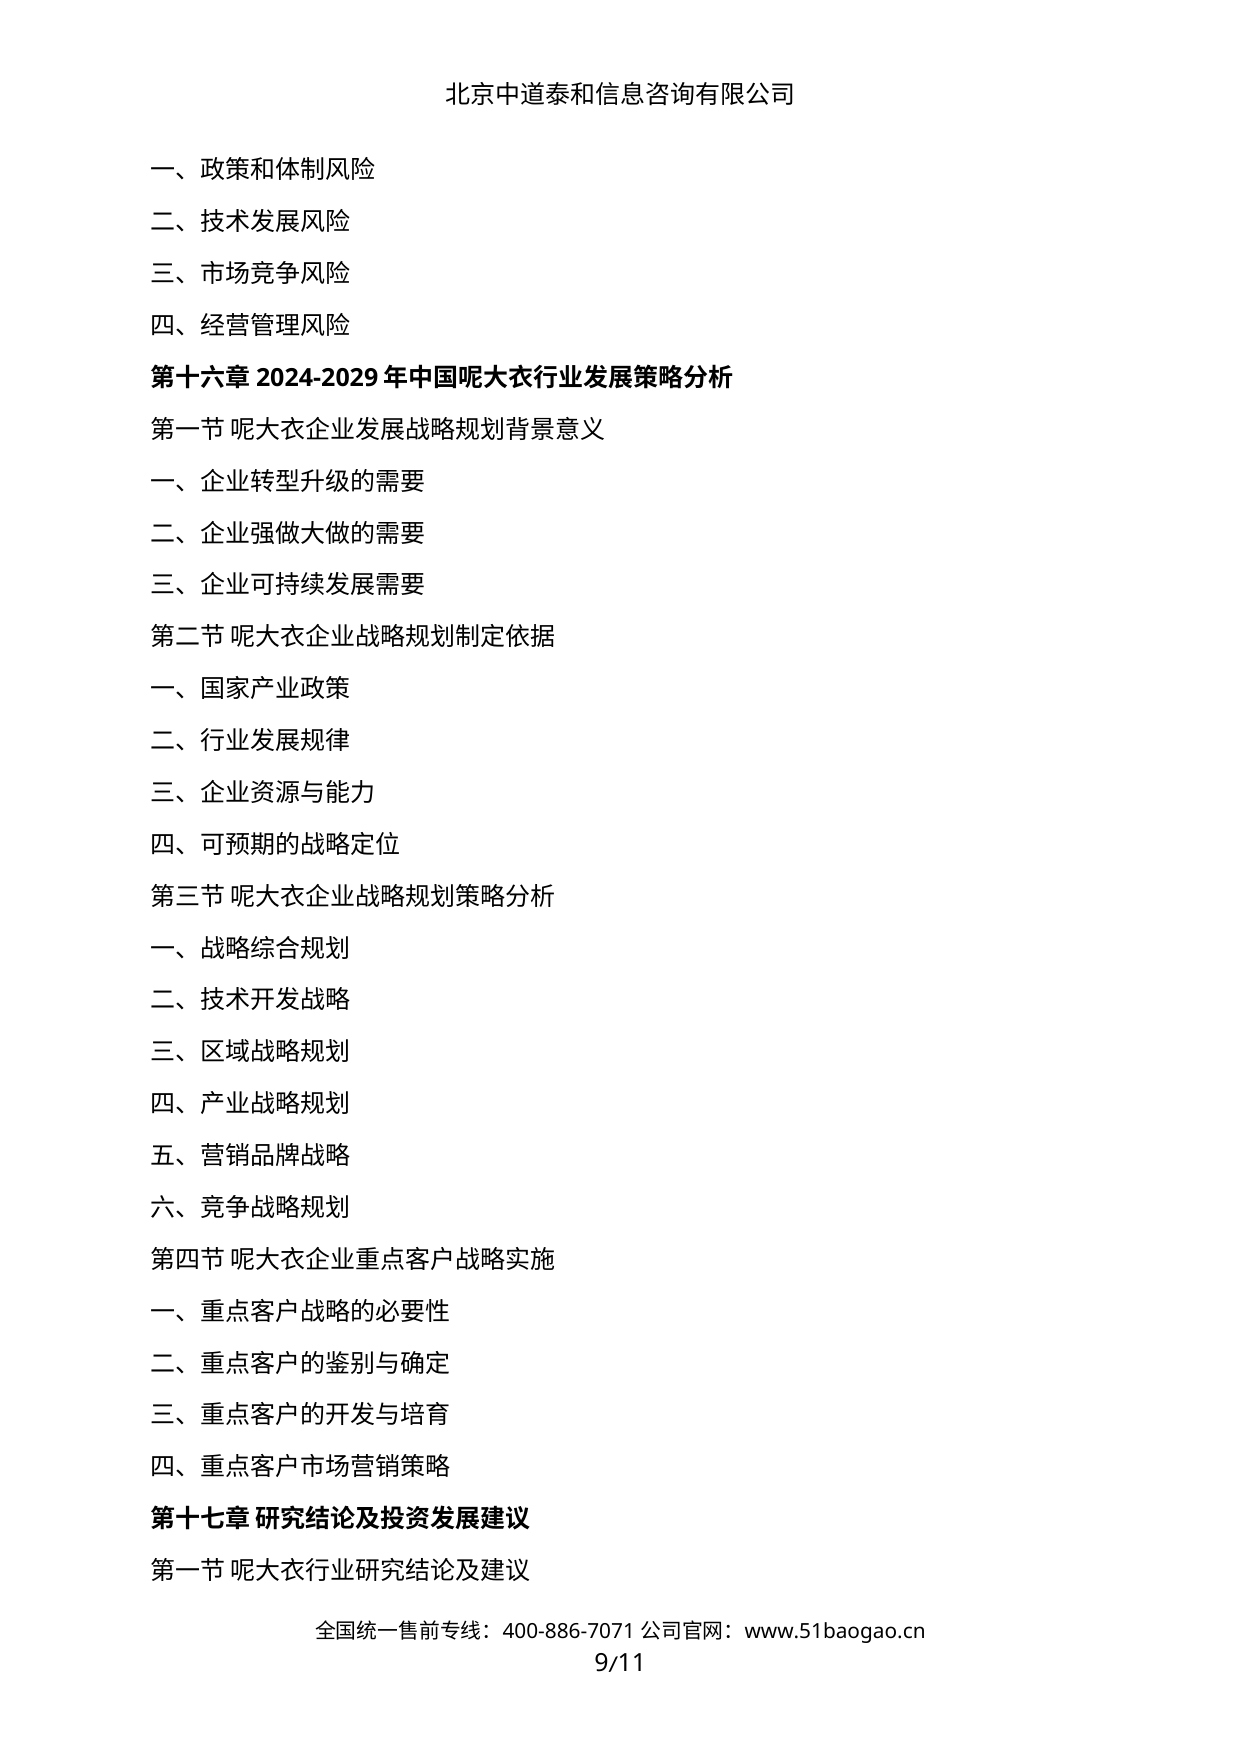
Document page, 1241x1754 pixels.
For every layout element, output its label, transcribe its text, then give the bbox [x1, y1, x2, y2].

text 一、重点客户战略的必要性 [150, 1291, 1090, 1327]
text 三、市场竞争风险 [150, 254, 1090, 290]
text 第十七章 研究结论及投资发展建议 [150, 1499, 1090, 1535]
text 一、企业转型升级的需要 [150, 461, 1090, 497]
text 二、技术开发战略 [150, 980, 1090, 1016]
text 四、重点客户市场营销策略 [150, 1447, 1090, 1483]
text 三、重点客户的开发与培育 [150, 1395, 1090, 1431]
text 一、国家产业政策 [150, 669, 1090, 705]
text 第十六章 2024-2029年中国呢大衣行业发展策略分析 [150, 357, 1090, 394]
text 三、区域战略规划 [150, 1032, 1090, 1068]
text 五、营销品牌战略 [150, 1136, 1090, 1172]
text 一、战略综合规划 [150, 928, 1090, 964]
text 一、政策和体制风险 [150, 150, 1090, 186]
text 二、重点客户的鉴别与确定 [150, 1343, 1090, 1379]
text 四、产业战略规划 [150, 1084, 1090, 1120]
text 二、技术发展风险 [150, 202, 1090, 238]
text 三、企业资源与能力 [150, 772, 1090, 809]
text 六、竞争战略规划 [150, 1187, 1090, 1224]
text 第三节 呢大衣企业战略规划策略分析 [150, 876, 1090, 912]
text 二、行业发展规律 [150, 721, 1090, 757]
text 第一节 呢大衣行业研究结论及建议 [150, 1551, 1090, 1587]
text 三、企业可持续发展需要 [150, 565, 1090, 601]
text 第四节 呢大衣企业重点客户战略实施 [150, 1239, 1090, 1276]
text 第二节 呢大衣企业战略规划制定依据 [150, 617, 1090, 653]
text 第一节 呢大衣企业发展战略规划背景意义 [150, 409, 1090, 446]
text 二、企业强做大做的需要 [150, 513, 1090, 549]
text 四、经营管理风险 [150, 306, 1090, 342]
text 四、可预期的战略定位 [150, 824, 1090, 861]
